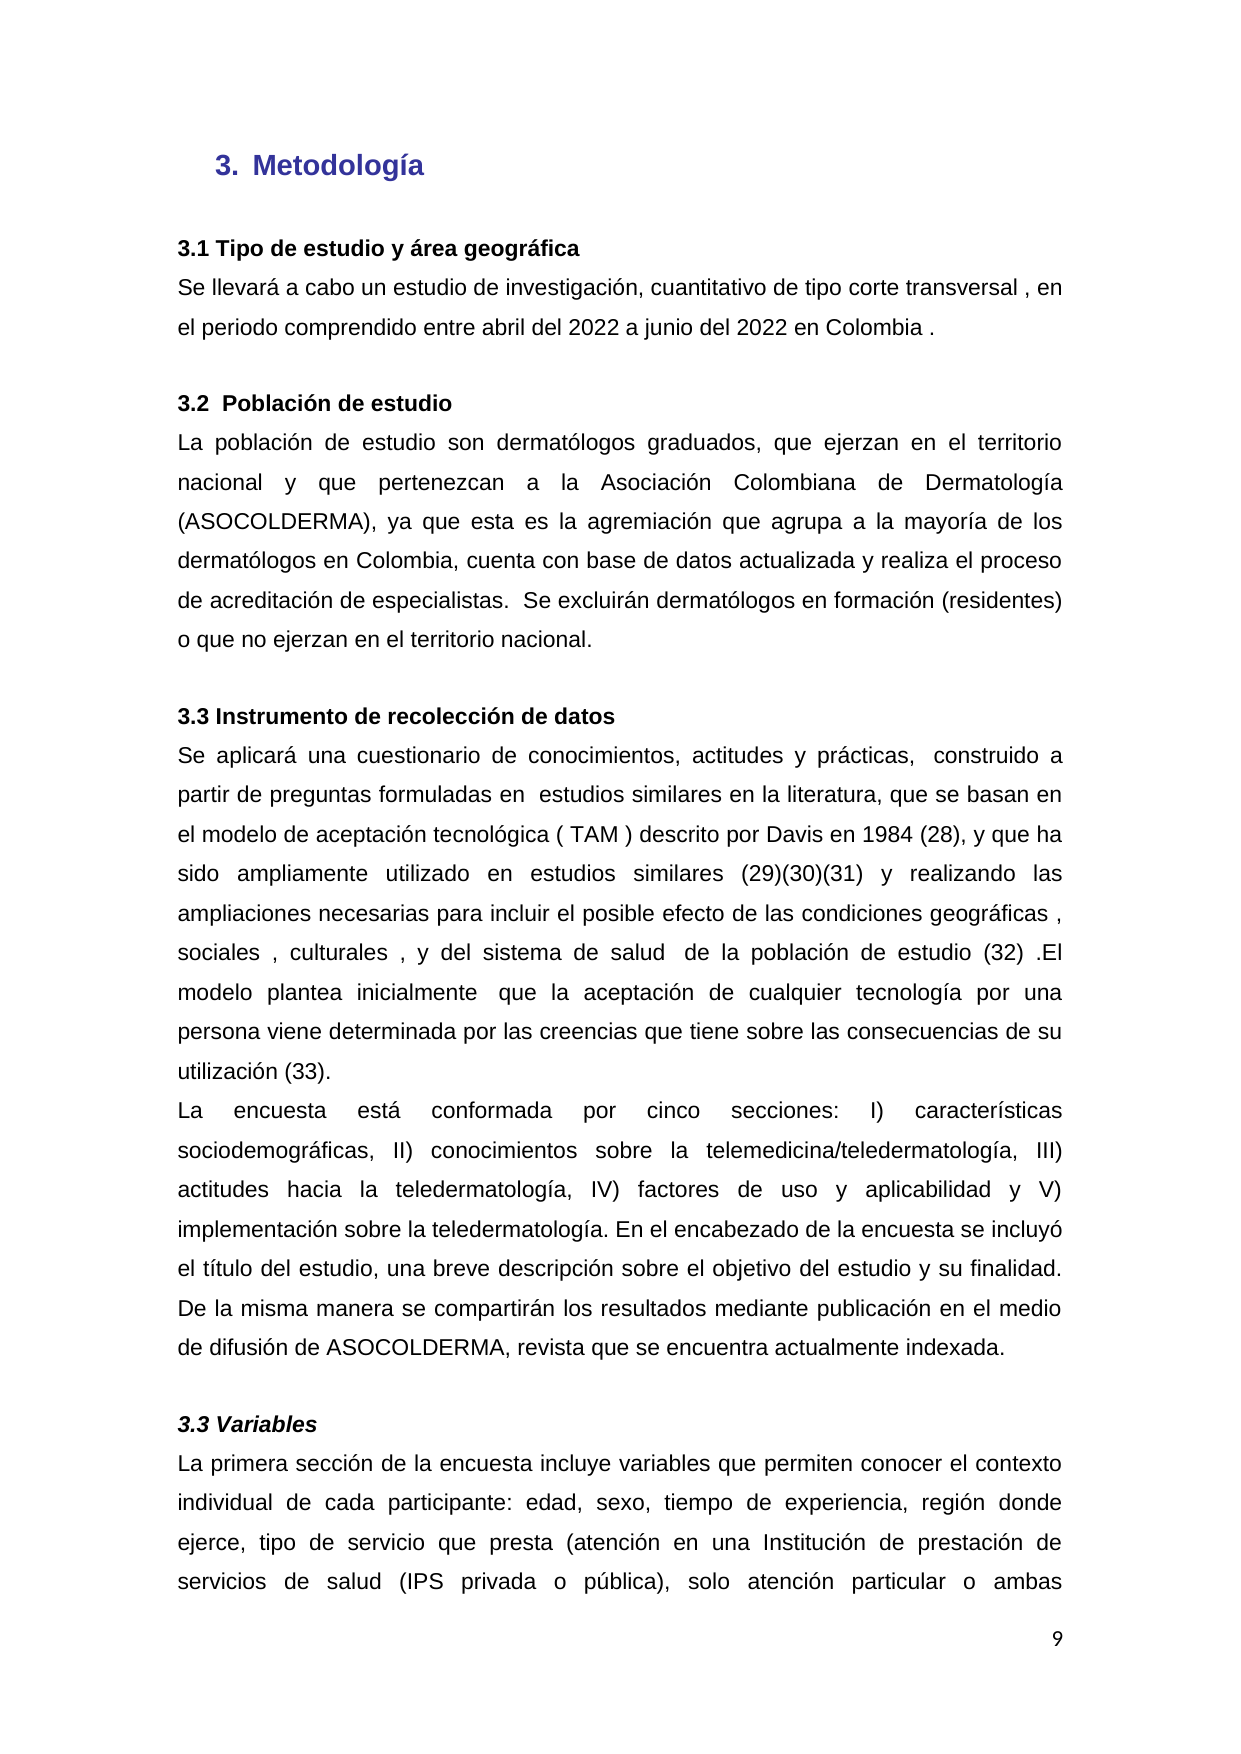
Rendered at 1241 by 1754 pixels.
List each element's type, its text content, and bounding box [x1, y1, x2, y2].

text 3.1 Tipo de estudio y área geográfica [177, 235, 1063, 262]
subtitle Metodología [215, 148, 1063, 181]
text 3.3 Instrumento de recolección de datos [177, 703, 1063, 730]
text 3.2 Población de estudio [177, 390, 1063, 417]
text Se llevará a cabo un estudio de investigación, cuantitativo de tipo corte transversal , en el periodo comprendido entre abril del 2022 a junio del 2022 en Colombia . [177, 274, 1063, 340]
text 3.3 Variables [177, 1411, 1063, 1437]
text Se aplicará una cuestionario de conocimientos, actitudes y prácticas, construido a partir de preguntas formuladas en estudios similares en la literatura, que se basan en el modelo de aceptación tecnológica ( TAM ) descrito por Davis en 1984 (28), y que ha sido ampliamente utilizado en estudios similares (29)(30)(31) y realizando las ampliaciones necesarias para incluir el posible efecto de las condiciones geográficas , sociales , culturales , y del sistema de salud de la población de estudio (32) .El modelo plantea inicialmente que la aceptación de cualquier tecnología por una persona viene determinada por las creencias que tiene sobre las consecuencias de su utilización (33). [177, 742, 1063, 1084]
text La población de estudio son dermatólogos graduados, que ejerzan en el territorio nacional y que pertenezcan a la Asociación Colombiana de Dermatología (ASOCOLDERMA), ya que esta es la agremiación que agrupa a la mayoría de los dermatólogos en Colombia, cuenta con base de datos actualizada y realiza el proceso de acreditación de especialistas. Se excluirán dermatólogos en formación (residentes) o que no ejerzan en el territorio nacional. [177, 429, 1063, 653]
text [177, 1449, 1063, 1594]
text La encuesta está conformada por cinco secciones: I) características sociodemográficas, II) conocimientos sobre la telemedicina/teledermatología, III) actitudes hacia la teledermatología, IV) factores de uso y aplicabilidad y V) implementación sobre la teledermatología. En el encabezado de la encuesta se incluyó el título del estudio, una breve descripción sobre el objetivo del estudio y su finalidad. De la misma manera se compartirán los resultados mediante publicación en el medio de difusión de ASOCOLDERMA, revista que se encuentra actualmente indexada. [177, 1097, 1063, 1360]
